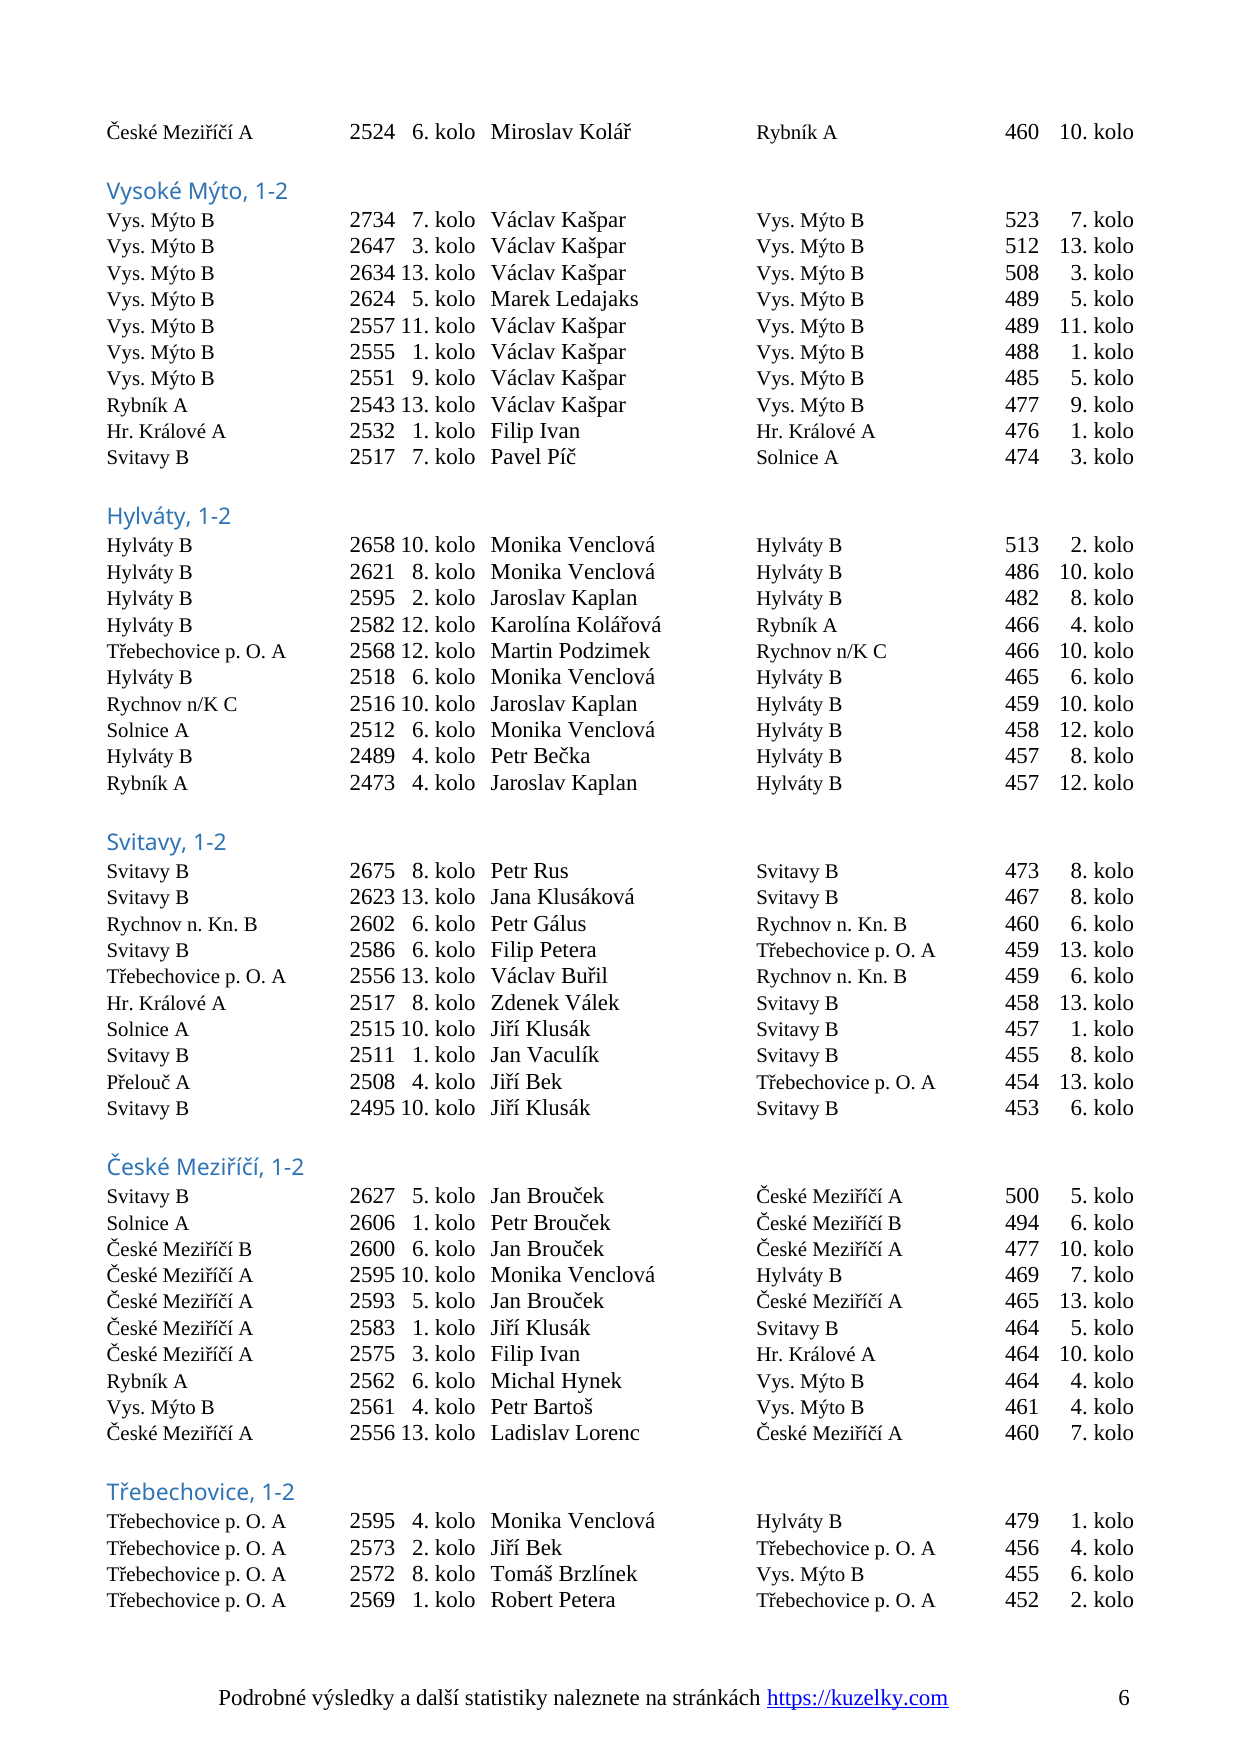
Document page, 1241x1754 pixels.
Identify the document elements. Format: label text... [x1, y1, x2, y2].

text Rybník A 2473 4. kolo Jaroslav Kaplan Hylváty B 457 12. kolo [106, 769, 1134, 795]
text Třebechovice p. O. A 2572 8. kolo Tomáš Brzlínek Vys. Mýto B 455 6. kolo [106, 1560, 1134, 1587]
text Vys. Mýto B 2634 13. kolo Václav Kašpar Vys. Mýto B 508 3. kolo [106, 259, 1134, 285]
text České Meziříčí A 2575 3. kolo Filip Ivan Hr. Králové A 464 10. kolo [106, 1340, 1134, 1367]
text Vys. Mýto B 2561 4. kolo Petr Bartoš Vys. Mýto B 461 4. kolo [106, 1393, 1134, 1419]
text Vys. Mýto B 2647 3. kolo Václav Kašpar Vys. Mýto B 512 13. kolo [106, 233, 1134, 259]
text Třebechovice p. O. A 2556 13. kolo Václav Buřil Rychnov n. Kn. B 459 6. kolo [106, 962, 1134, 989]
text Přelouč A 2508 4. kolo Jiří Bek Třebechovice p. O. A 454 13. kolo [106, 1068, 1134, 1094]
text Hylváty B 2518 6. kolo Monika Venclová Hylváty B 465 6. kolo [106, 663, 1134, 690]
text Třebechovice p. O. A 2595 4. kolo Monika Venclová Hylváty B 479 1. kolo [106, 1507, 1134, 1534]
text Solnice A 2515 10. kolo Jiří Klusák Svitavy B 457 1. kolo [106, 1015, 1134, 1041]
text Svitavy B 2623 13. kolo Jana Klusáková Svitavy B 467 8. kolo [106, 883, 1134, 909]
text Svitavy B 2517 7. kolo Pavel Píč Solnice A 474 3. kolo [106, 443, 1134, 470]
text Rybník A 2562 6. kolo Michal Hynek Vys. Mýto B 464 4. kolo [106, 1367, 1134, 1393]
text Třebechovice p. O. A 2573 2. kolo Jiří Bek Třebechovice p. O. A 456 4. kolo [106, 1534, 1134, 1560]
text Svitavy B 2627 5. kolo Jan Brouček České Meziříčí A 500 5. kolo [106, 1182, 1134, 1208]
text Vys. Mýto B 2555 1. kolo Václav Kašpar Vys. Mýto B 488 1. kolo [106, 338, 1134, 364]
text Vys. Mýto B 2734 7. kolo Václav Kašpar Vys. Mýto B 523 7. kolo [106, 206, 1134, 233]
text Svitavy B 2511 1. kolo Jan Vaculík Svitavy B 455 8. kolo [106, 1041, 1134, 1068]
subtitle Svitavy, 1-2 [106, 826, 1134, 857]
text Vys. Mýto B 2551 9. kolo Václav Kašpar Vys. Mýto B 485 5. kolo [106, 364, 1134, 391]
text Hylváty B 2489 4. kolo Petr Bečka Hylváty B 457 8. kolo [106, 742, 1134, 769]
text Vys. Mýto B 2557 11. kolo Václav Kašpar Vys. Mýto B 489 11. kolo [106, 312, 1134, 338]
subtitle Třebechovice, 1-2 [106, 1476, 1134, 1507]
text Svitavy B 2495 10. kolo Jiří Klusák Svitavy B 453 6. kolo [106, 1094, 1134, 1120]
text Solnice A 2606 1. kolo Petr Brouček České Meziříčí B 494 6. kolo [106, 1208, 1134, 1235]
text Třebechovice p. O. A 2568 12. kolo Martin Podzimek Rychnov n/K C 466 10. kolo [106, 637, 1134, 663]
text České Meziříčí A 2524 6. kolo Miroslav Kolář Rybník A 460 10. kolo [106, 118, 1134, 144]
text Vys. Mýto B 2624 5. kolo Marek Ledajaks Vys. Mýto B 489 5. kolo [106, 285, 1134, 312]
text České Meziříčí A 2583 1. kolo Jiří Klusák Svitavy B 464 5. kolo [106, 1314, 1134, 1340]
text České Meziříčí A 2556 13. kolo Ladislav Lorenc České Meziříčí A 460 7. kolo [106, 1419, 1134, 1446]
subtitle České Meziříčí, 1-2 [106, 1151, 1134, 1182]
text Rybník A 2543 13. kolo Václav Kašpar Vys. Mýto B 477 9. kolo [106, 391, 1134, 417]
text Hr. Králové A 2517 8. kolo Zdenek Válek Svitavy B 458 13. kolo [106, 989, 1134, 1015]
text Hylváty B 2658 10. kolo Monika Venclová Hylváty B 513 2. kolo [106, 532, 1134, 558]
text Solnice A 2512 6. kolo Monika Venclová Hylváty B 458 12. kolo [106, 716, 1134, 742]
text Rychnov n. Kn. B 2602 6. kolo Petr Gálus Rychnov n. Kn. B 460 6. kolo [106, 909, 1134, 936]
text Hylváty B 2595 2. kolo Jaroslav Kaplan Hylváty B 482 8. kolo [106, 584, 1134, 611]
subtitle Hylváty, 1-2 [106, 500, 1134, 532]
text České Meziříčí A 2593 5. kolo Jan Brouček České Meziříčí A 465 13. kolo [106, 1288, 1134, 1314]
text Hr. Králové A 2532 1. kolo Filip Ivan Hr. Králové A 476 1. kolo [106, 417, 1134, 443]
text Svitavy B 2586 6. kolo Filip Petera Třebechovice p. O. A 459 13. kolo [106, 936, 1134, 962]
text Svitavy B 2675 8. kolo Petr Rus Svitavy B 473 8. kolo [106, 857, 1134, 883]
text Hylváty B 2621 8. kolo Monika Venclová Hylváty B 486 10. kolo [106, 558, 1134, 584]
text Rychnov n/K C 2516 10. kolo Jaroslav Kaplan Hylváty B 459 10. kolo [106, 690, 1134, 716]
text České Meziříčí A 2595 10. kolo Monika Venclová Hylváty B 469 7. kolo [106, 1261, 1134, 1288]
text České Meziříčí B 2600 6. kolo Jan Brouček České Meziříčí A 477 10. kolo [106, 1235, 1134, 1261]
text Třebechovice p. O. A 2569 1. kolo Robert Petera Třebechovice p. O. A 452 2. kolo [106, 1587, 1134, 1613]
subtitle Vysoké Mýto, 1-2 [106, 175, 1134, 206]
text Hylváty B 2582 12. kolo Karolína Kolářová Rybník A 466 4. kolo [106, 611, 1134, 637]
